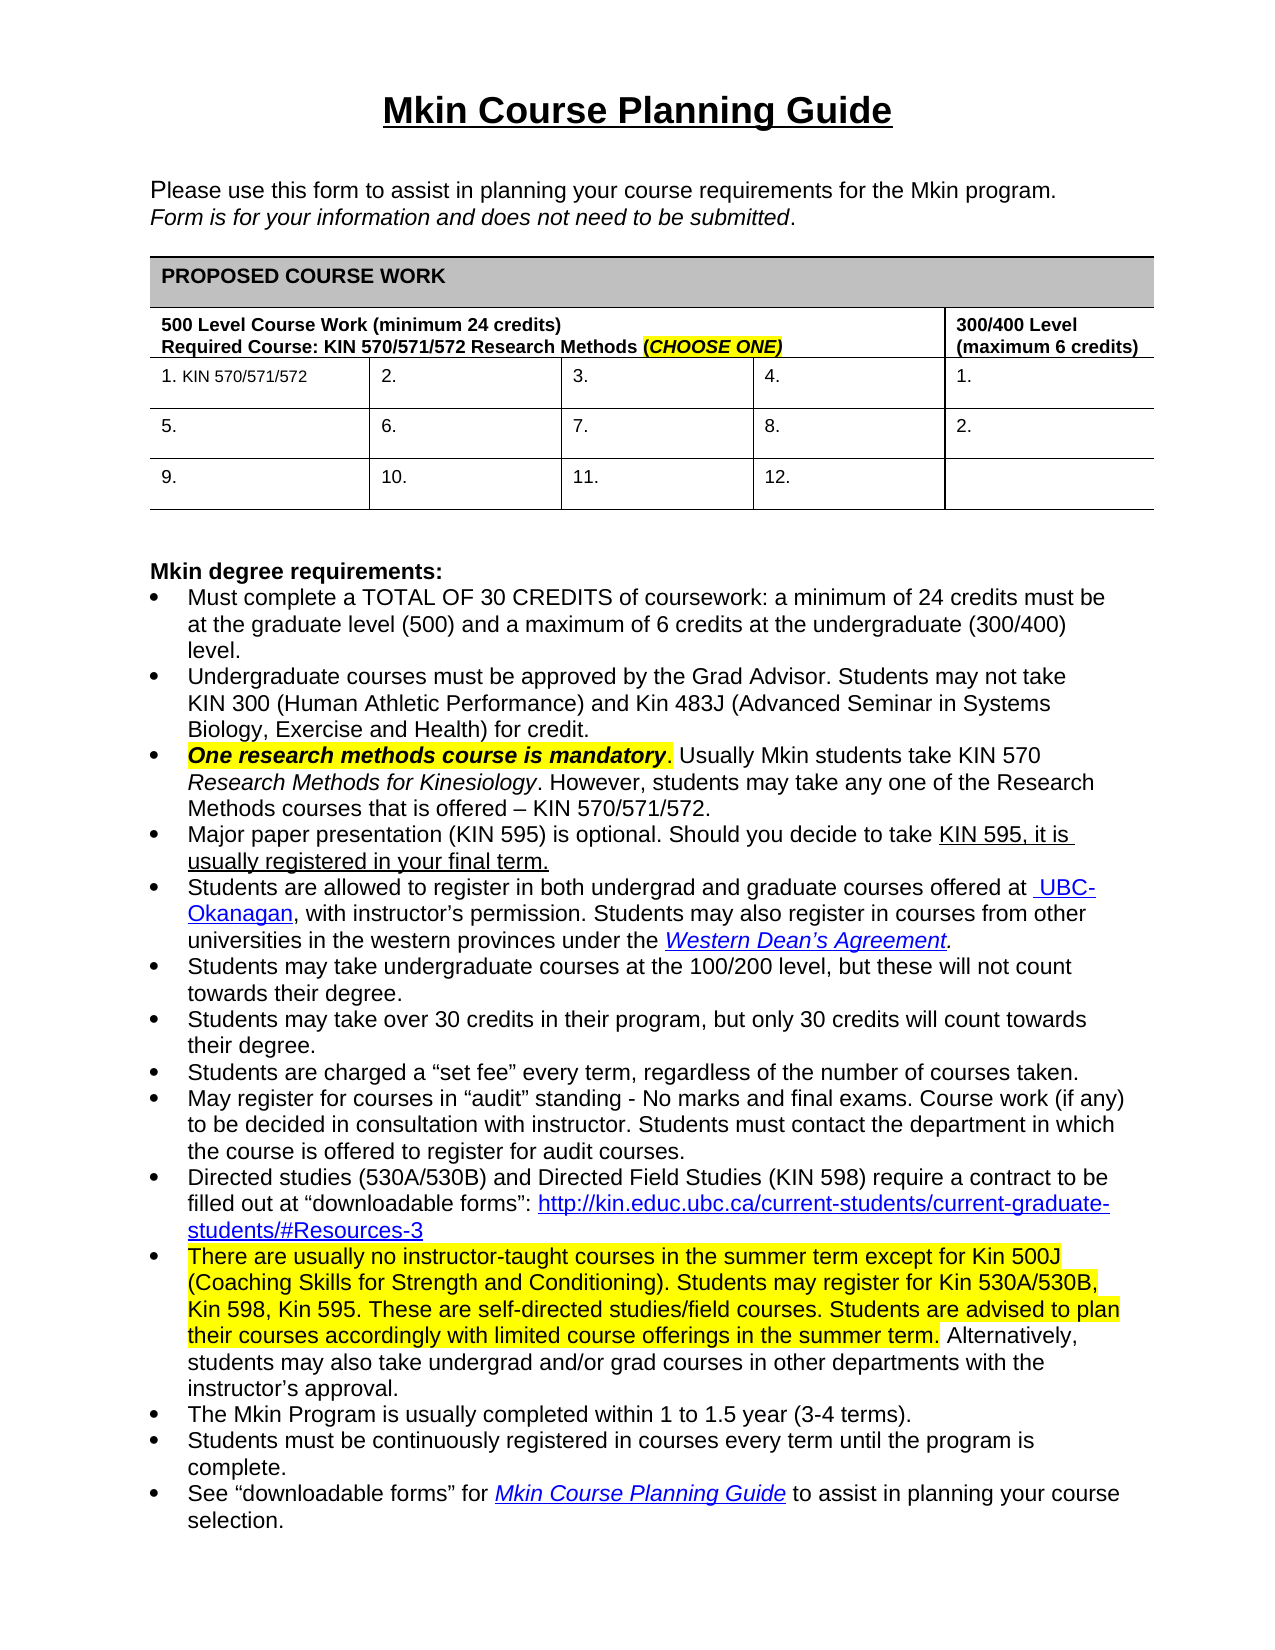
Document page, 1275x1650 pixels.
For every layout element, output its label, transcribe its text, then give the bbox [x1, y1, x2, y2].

table_cell 2. [370, 358, 561, 408]
list Must complete a TOTAL OF 30 CREDITS of coursework: a minimum of 24 credits must be at the graduate level (500) and a maximum of 6 credits at the undergraduate (300/400) level. [150, 584, 1125, 663]
table_cell 9. [150, 459, 369, 509]
list The Mkin Program is usually completed within 1 to 1.5 year (3-4 terms). [150, 1401, 1125, 1427]
list There are usually no instructor-taught courses in the summer term except for Kin 500J (Coaching Skills for Strength and Conditioning). Students may register for Kin 530A/530B, Kin 598, Kin 595. These are self-directed studies/field courses. Students are advised to plan their courses accordingly with limited course offerings in the summer term. Alternatively, students may also take undergrad and/or grad courses in other departments with the instructor’s approval. [150, 1243, 1125, 1401]
table_cell 2. [946, 409, 1154, 458]
table_cell 1. KIN 570/571/572 [150, 358, 369, 408]
table_header Proposed COURSE Work [150, 258, 1154, 307]
list Directed studies (530A/530B) and Directed Field Studies (KIN 598) require a contract to be filled out at “downloadable forms”: http://kin.educ.ubc.ca/current-students/current-graduate-students/#Resources-3 [150, 1164, 1125, 1243]
table_cell 1. [946, 358, 1154, 408]
table_cell 7. [562, 409, 753, 458]
table_cell 300/400 Level (maximum 6 credits) [946, 308, 1154, 357]
table_cell 11. [562, 459, 753, 509]
table_cell 10. [370, 459, 561, 509]
text Form is for your information and does not need to be submitted. [150, 204, 1125, 230]
table_cell 4. [754, 358, 944, 408]
table_cell 5. [150, 409, 369, 458]
list Undergraduate courses must be approved by the Grad Advisor. Students may not take KIN 300 (Human Athletic Performance) and Kin 483J (Advanced Seminar in Systems Biology, Exercise and Health) for credit. [150, 663, 1125, 742]
list Students may take over 30 credits in their program, but only 30 credits will count towards their degree. [150, 1006, 1125, 1058]
table_cell 6. [370, 409, 561, 458]
list Students may take undergraduate courses at the 100/200 level, but these will not count towards their degree. [150, 953, 1125, 1006]
list Major paper presentation (KIN 595) is optional. Should you decide to take KIN 595, it is usually registered in your final term. [150, 821, 1125, 874]
table_cell 12. [754, 459, 944, 509]
list See “downloadable forms” for Mkin Course Planning Guide to assist in planning your course selection. [150, 1480, 1125, 1533]
text Mkin Course Planning Guide [150, 89, 1125, 132]
table_cell 3. [562, 358, 753, 408]
text Mkin degree requirements: [150, 558, 1125, 584]
list Students are allowed to register in both undergrad and graduate courses offered at UBC-Okanagan, with instructor’s permission. Students may also register in courses from other universities in the western provinces under the Western Dean’s Agreement. [150, 874, 1125, 953]
list Students are charged a “set fee” every term, regardless of the number of courses taken. [150, 1058, 1125, 1085]
list One research methods course is mandatory. Usually Mkin students take KIN 570 Research Methods for Kinesiology. However, students may take any one of the Research Methods courses that is offered – KIN 570/571/572. [150, 742, 1125, 821]
list Students must be continuously registered in courses every term until the program is complete. [150, 1427, 1125, 1480]
table_cell 500 Level Course Work (minimum 24 credits) Required Course: KIN 570/571/572 Research Methods (CHOOSE ONE) [150, 308, 944, 357]
text Please use this form to assist in planning your course requirements for the Mkin program. [150, 175, 1125, 204]
table_cell [946, 459, 1154, 509]
table_cell 8. [754, 409, 944, 458]
list May register for courses in “audit” standing - No marks and final exams. Course work (if any) to be decided in consultation with instructor. Students must contact the department in which the course is offered to register for audit courses. [150, 1085, 1125, 1164]
